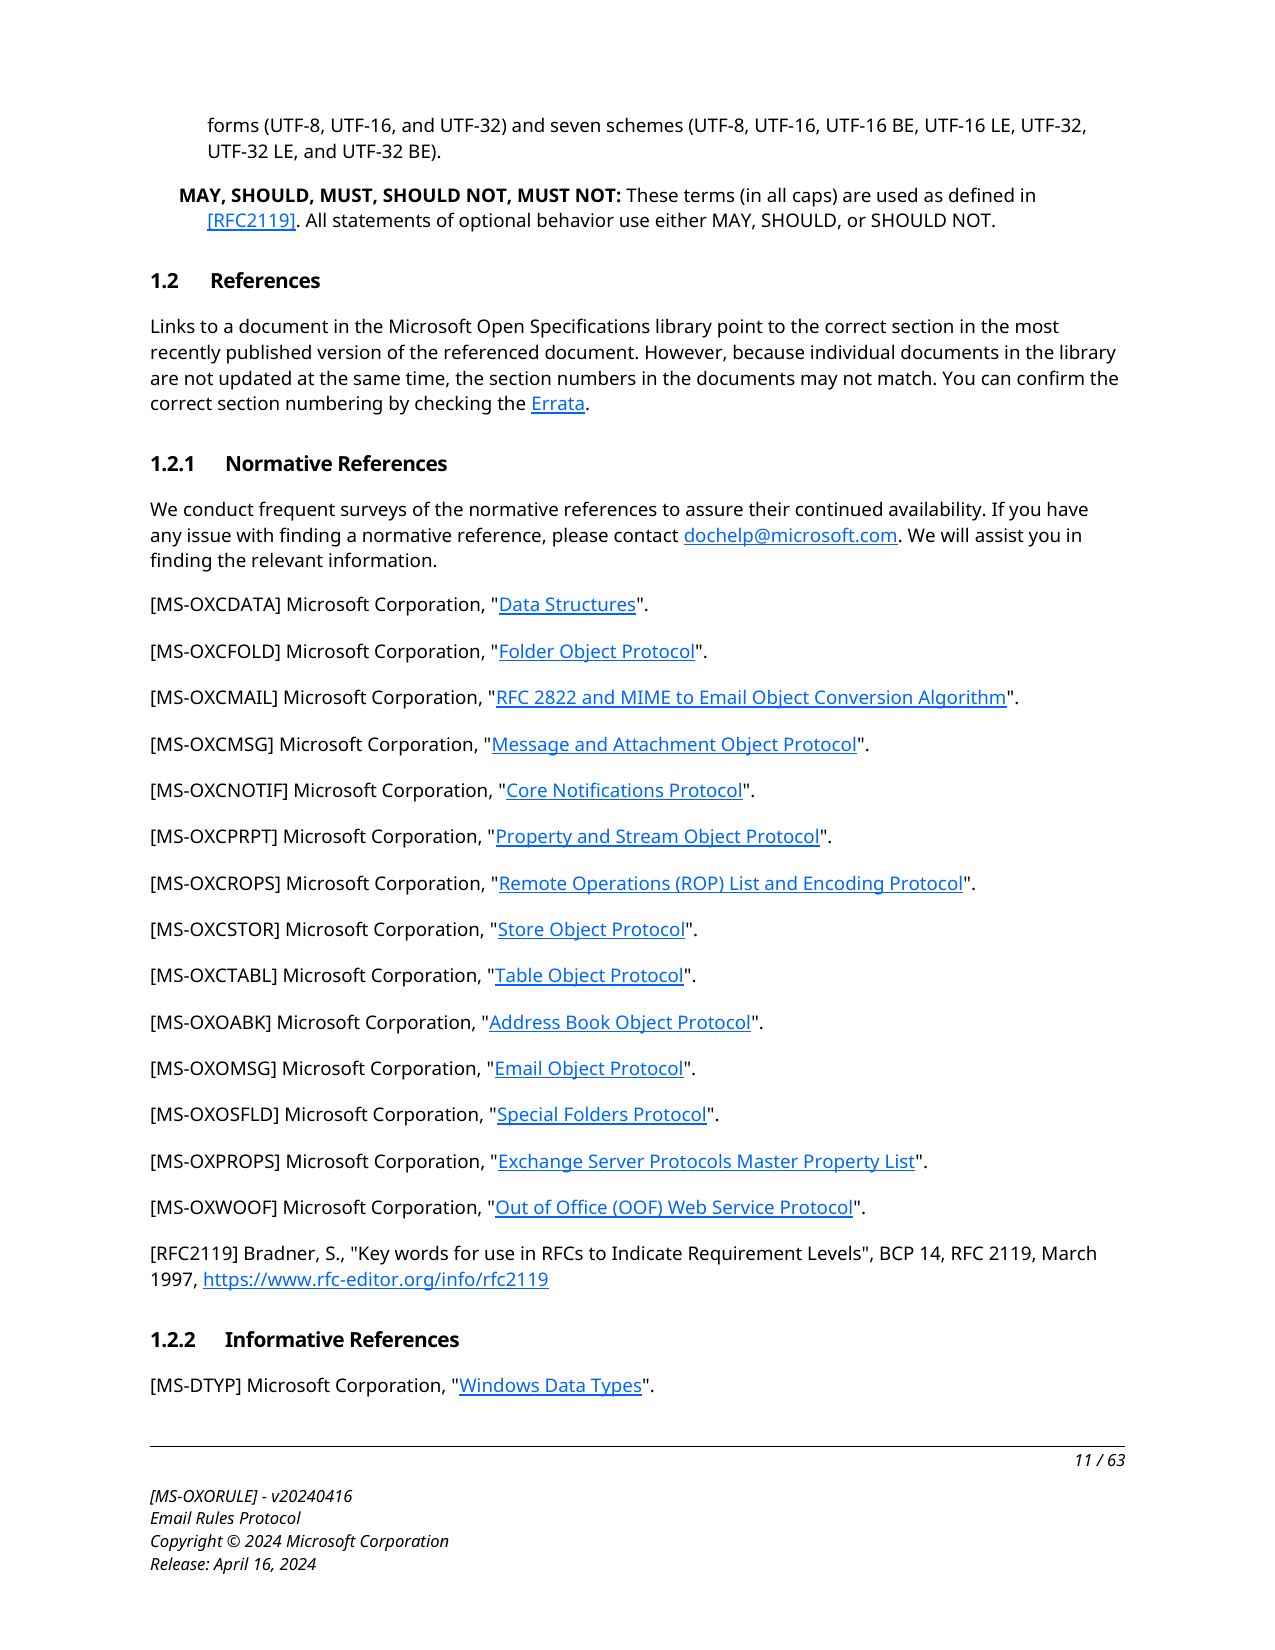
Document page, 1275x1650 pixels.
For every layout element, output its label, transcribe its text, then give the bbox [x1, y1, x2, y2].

text Links to a document in the Microsoft Open Specifications library point to the correct section in the most recently published version of the referenced document. However, because individual documents in the library are not updated at the same time, the section numbers in the documents may not match. You can confirm the correct section numbering by checking the Errata. [150, 314, 1125, 416]
subtitle References [150, 267, 1125, 295]
text [MS-OXCTABL] Microsoft Corporation, "Table Object Protocol". [150, 963, 1125, 988]
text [178, 112, 1125, 163]
text MAY, SHOULD, MUST, SHOULD NOT, MUST NOT: These terms (in all caps) are used as defined in [RFC2119]. All statements of optional behavior use either MAY, SHOULD, or SHOULD NOT. [178, 182, 1125, 233]
text [MS-OXCSTOR] Microsoft Corporation, "Store Object Protocol". [150, 916, 1125, 942]
text [MS-OXPROPS] Microsoft Corporation, "Exchange Server Protocols Master Property List". [150, 1148, 1125, 1173]
subtitle Normative References [150, 449, 1125, 478]
text [MS-OXCNOTIF] Microsoft Corporation, "Core Notifications Protocol". [150, 777, 1125, 803]
text We conduct frequent surveys of the normative references to assure their continued availability. If you have any issue with finding a normative reference, please contact dochelp@microsoft.com. We will assist you in finding the relevant information. [150, 496, 1125, 573]
text [MS-OXCROPS] Microsoft Corporation, "Remote Operations (ROP) List and Encoding Protocol". [150, 870, 1125, 895]
text [MS-OXWOOF] Microsoft Corporation, "Out of Office (OOF) Web Service Protocol". [150, 1194, 1125, 1220]
text [MS-DTYP] Microsoft Corporation, "Windows Data Types". [150, 1372, 1125, 1398]
text [MS-OXCMSG] Microsoft Corporation, "Message and Attachment Object Protocol". [150, 731, 1125, 756]
text [MS-OXCFOLD] Microsoft Corporation, "Folder Object Protocol". [150, 638, 1125, 664]
subtitle Informative References [150, 1325, 1125, 1353]
text [MS-OXCMAIL] Microsoft Corporation, "RFC 2822 and MIME to Email Object Conversion Algorithm". [150, 684, 1125, 710]
text [MS-OXOMSG] Microsoft Corporation, "Email Object Protocol". [150, 1055, 1125, 1081]
text [MS-OXOSFLD] Microsoft Corporation, "Special Folders Protocol". [150, 1102, 1125, 1127]
text [MS-OXCDATA] Microsoft Corporation, "Data Structures". [150, 592, 1125, 617]
text [RFC2119] Bradner, S., "Key words for use in RFCs to Indicate Requirement Levels", BCP 14, RFC 2119, March 1997, https://www.rfc-editor.org/info/rfc2119 [150, 1241, 1125, 1292]
text [MS-OXOABK] Microsoft Corporation, "Address Book Object Protocol". [150, 1009, 1125, 1034]
text [MS-OXCPRPT] Microsoft Corporation, "Property and Stream Object Protocol". [150, 823, 1125, 849]
